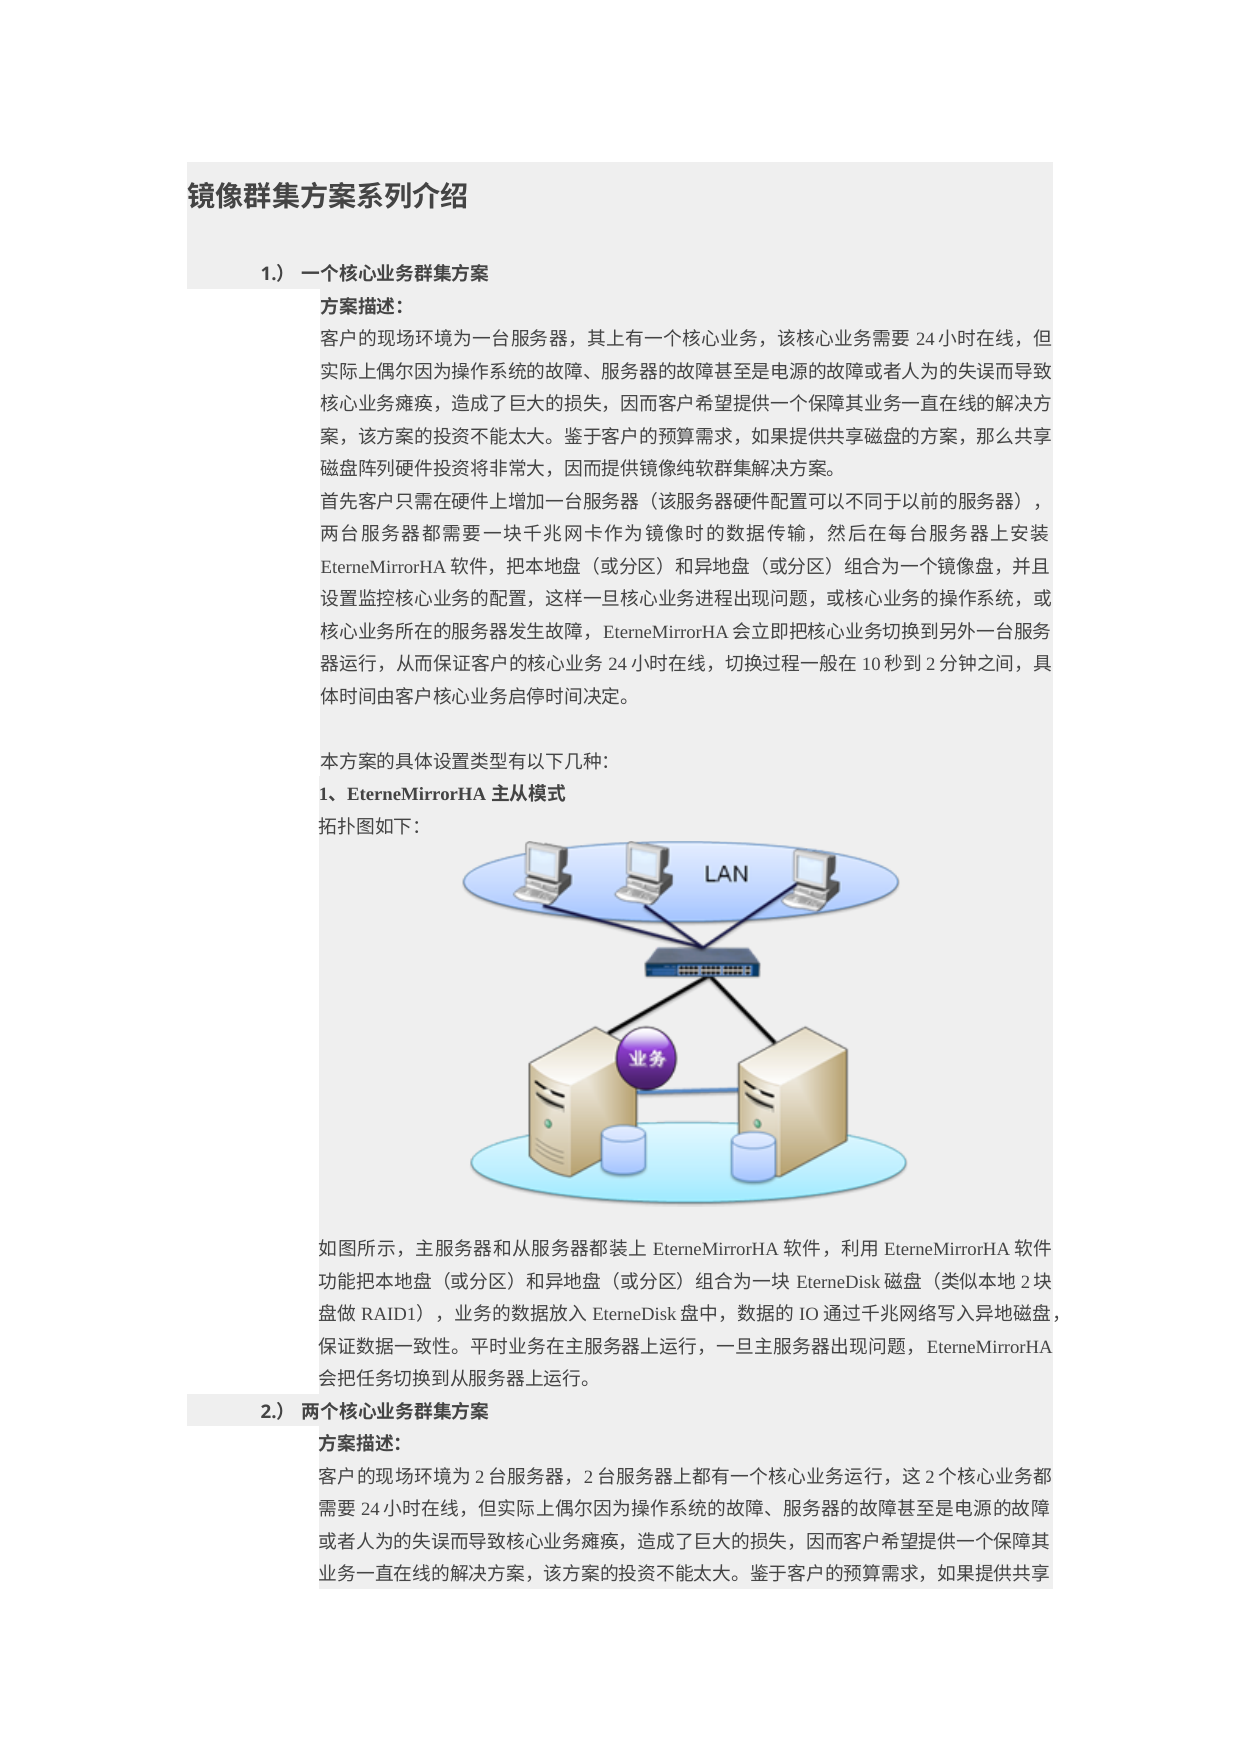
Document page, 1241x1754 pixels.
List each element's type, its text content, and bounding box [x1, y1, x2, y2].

text 拓扑图如下： [319, 809, 1053, 841]
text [319, 1459, 1053, 1589]
text 1、EterneMirrorHA 主从模式 [319, 776, 1053, 809]
text 本方案的具体设置类型有以下几种： [320, 744, 1053, 776]
text 1.） 一个核心业务群集方案 [187, 256, 1053, 289]
text 方案描述： [320, 289, 1053, 321]
text 方案描述： [319, 1426, 1053, 1459]
text 首先客户只需在硬件上增加一台服务器（该服务器硬件配置可以不同于以前的服务器），两台服务器都需要一块千兆网卡作为镜像时的数据传输，然后在每台服务器上安装EterneMirrorHA软件，把本地盘（或分区）和异地盘（或分区）组合为一个镜像盘，并且设置监控核心业务的配置，这样一旦核心业务进程出现问题，或核心业务的操作系统，或核心业务所在的服务器发生故障，EterneMirrorHA会立即把核心业务切换到另外一台服务器运行，从而保证客户的核心业务24小时在线，切换过程一般在10秒到2分钟之间，具体时间由客户核心业务启停时间决定。 [320, 484, 1053, 711]
text 客户的现场环境为一台服务器，其上有一个核心业务，该核心业务需要24小时在线，但实际上偶尔因为操作系统的故障、服务器的故障甚至是电源的故障或者人为的失误而导致核心业务瘫痪，造成了巨大的损失，因而客户希望提供一个保障其业务一直在线的解决方案，该方案的投资不能太大。鉴于客户的预算需求，如果提供共享磁盘的方案，那么共享磁盘阵列硬件投资将非常大，因而提供镜像纯软群集解决方案。 [320, 321, 1053, 484]
text 如图所示，主服务器和从服务器都装上EterneMirrorHA软件，利用EterneMirrorHA软件功能把本地盘（或分区）和异地盘（或分区）组合为一块EterneDisk磁盘（类似本地2块盘做RAID1），业务的数据放入EterneDisk盘中，数据的IO通过千兆网络写入异地磁盘，保证数据一致性。平时业务在主服务器上运行，一旦主服务器出现问题，EterneMirrorHA会把任务切换到从服务器上运行。 [319, 1231, 1053, 1394]
picture [460, 841, 911, 1207]
text 2.） 两个核心业务群集方案 [187, 1394, 1053, 1426]
subtitle 镜像群集方案系列介绍 [187, 162, 1053, 227]
